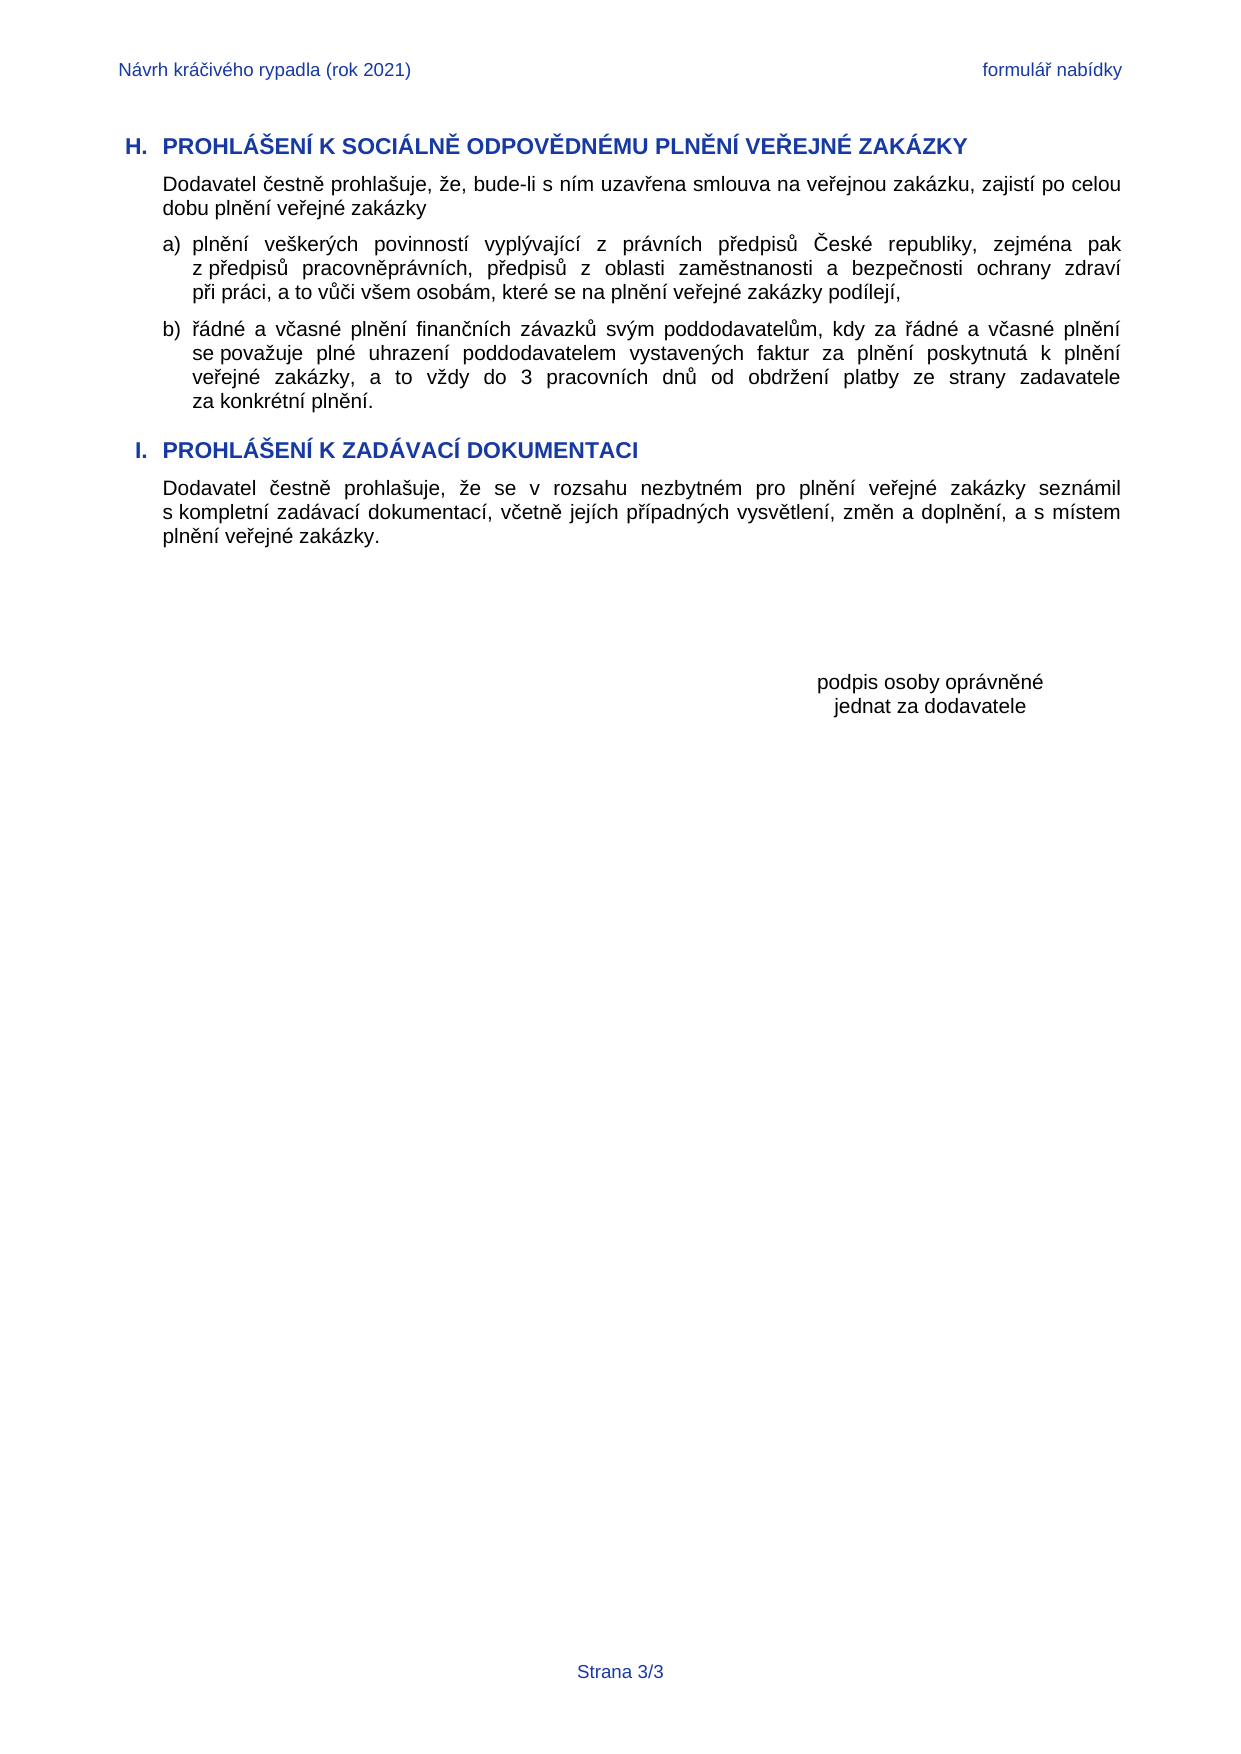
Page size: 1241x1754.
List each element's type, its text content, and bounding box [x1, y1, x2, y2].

subtitle Prohlášení k zadávací dokumentaci [148, 437, 1122, 464]
text Dodavatel čestně prohlašuje, že se v rozsahu nezbytném pro plnění veřejné zakázky seznámil s kompletní zadávací dokumentací, včetně jejích případných vysvětlení, změn a doplnění, a s místem plnění veřejné zakázky. [162, 476, 1122, 548]
text řádné a včasné plnění finančních závazků svým poddodavatelům, kdy za řádné a včasné plnění se považuje plné uhrazení poddodavatelem vystavených faktur za plnění poskytnutá k plnění veřejné zakázky, a to vždy do 3 pracovních dnů od obdržení platby ze strany zadavatele za konkrétní plnění. [162, 317, 1122, 412]
text plnění veškerých povinností vyplývající z právních předpisů České republiky, zejména pak z předpisů pracovněprávních, předpisů z oblasti zaměstnanosti a bezpečnosti ochrany zdraví při práci, a to vůči všem osobám, které se na plnění veřejné zakázky podílejí, [162, 232, 1122, 304]
text Dodavatel čestně prohlašuje, že, bude-li s ním uzavřena smlouva na veřejnou zakázku, zajistí po celou dobu plnění veřejné zakázky [162, 172, 1122, 220]
subtitle Prohlášení k sociálně odpovědnému plnění veřejné zakázky [148, 133, 1122, 159]
text podpis osoby oprávněné jednat za dodavatele [797, 670, 1063, 718]
